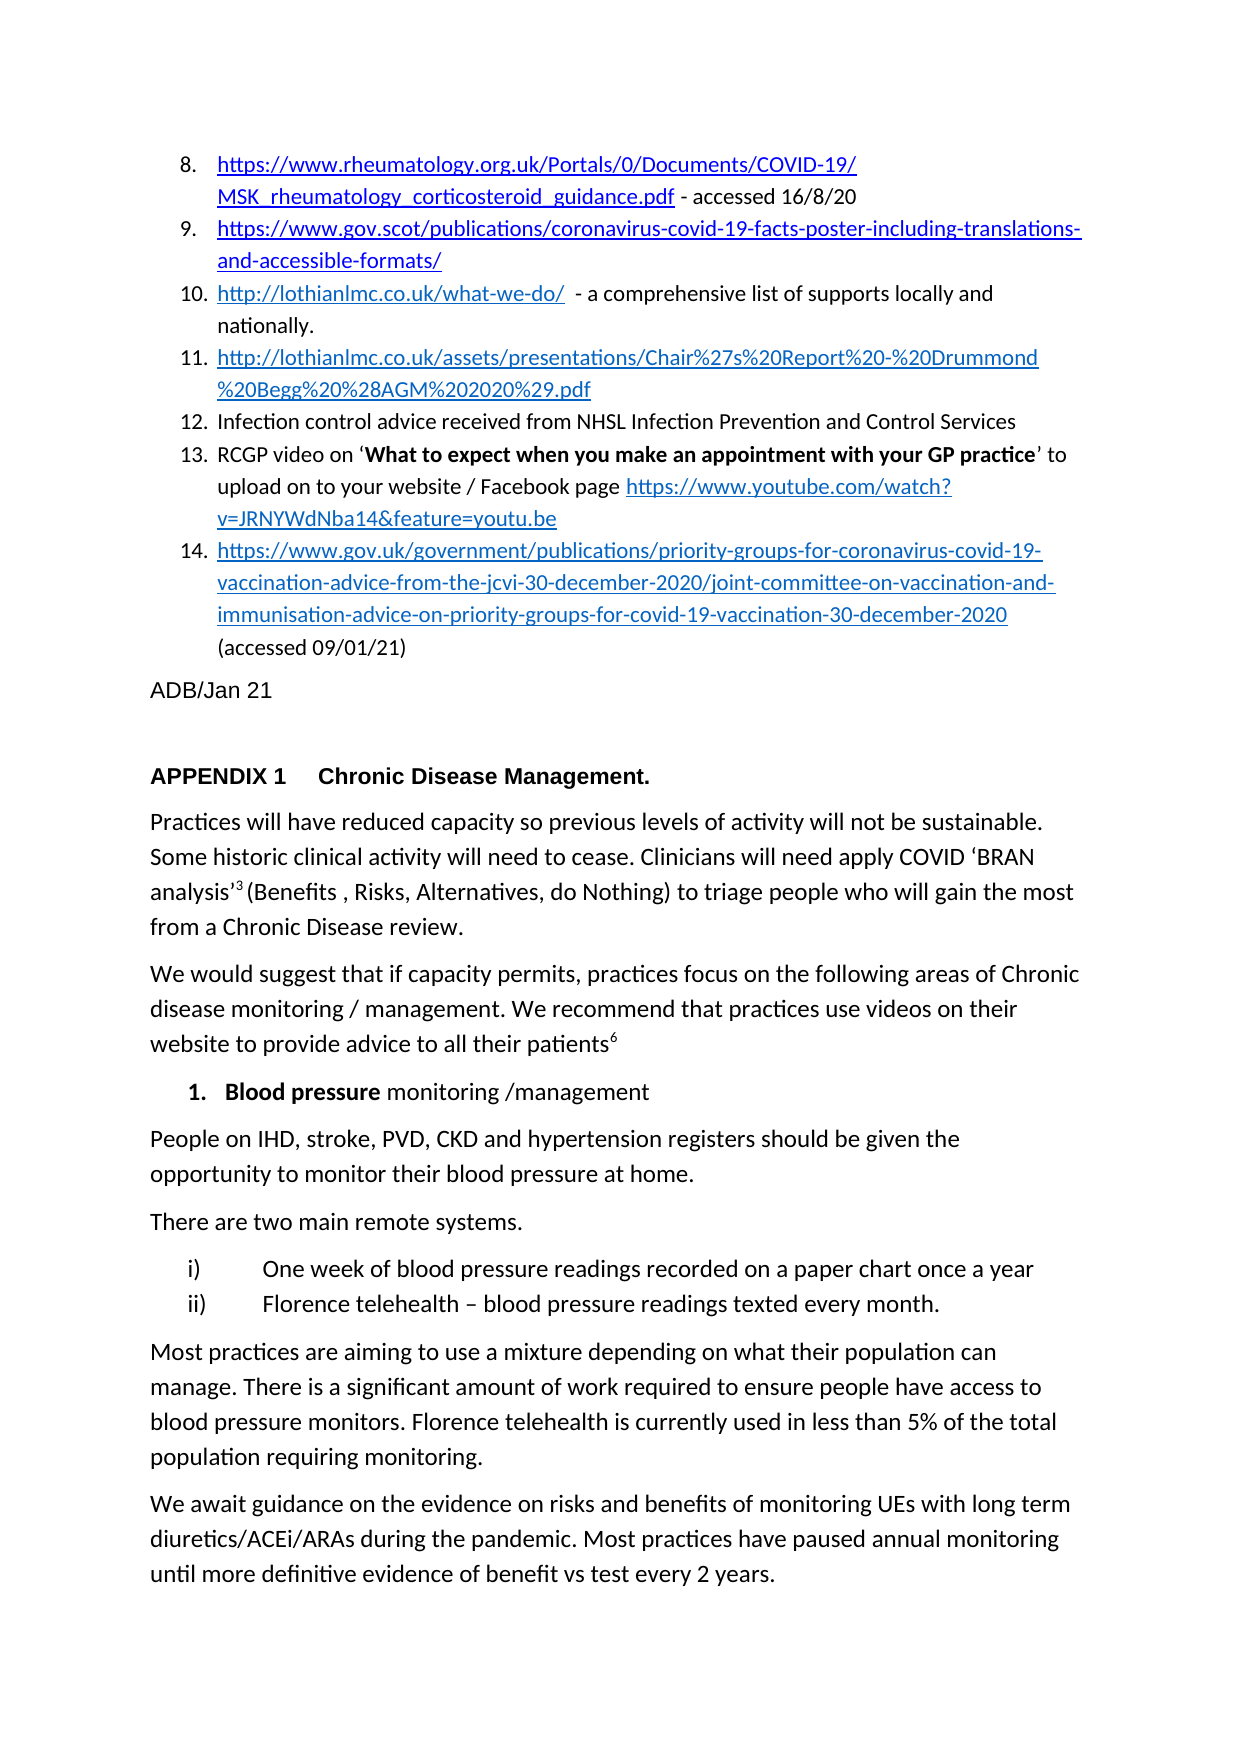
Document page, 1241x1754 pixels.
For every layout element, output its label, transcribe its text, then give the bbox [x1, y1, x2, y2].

list Infection control advice received from NHSL Infection Prevention and Control Services [179, 407, 1083, 436]
list Florence telehealth – blood pressure readings texted every month. [187, 1288, 1083, 1319]
list Blood pressure monitoring /management [187, 1076, 1090, 1106]
text APPENDIX 1 Chronic Disease Management. [150, 763, 1083, 789]
text We await guidance on the evidence on risks and benefits of monitoring UEs with long term diuretics/ACEi/ARAs during the pandemic. Most practices have paused annual monitoring until more definitive evidence of benefit vs test every 2 years. [150, 1488, 1083, 1589]
list One week of blood pressure readings recorded on a paper chart once a year [187, 1253, 1083, 1284]
text ADB/Jan 21 [150, 677, 1083, 704]
list https://www.rheumatology.org.uk/Portals/0/Documents/COVID-19/MSK_rheumatology_corticosteroid_guidance.pdf - accessed 16/8/20 [179, 150, 1090, 210]
text There are two main remote systems. [150, 1206, 1083, 1236]
list http://lothianlmc.co.uk/assets/presentations/Chair%27s%20Report%20-%20Drummond%20Begg%20%28AGM%202020%29.pdf [179, 343, 1090, 403]
text Practices will have reduced capacity so previous levels of activity will not be sustainable. Some historic clinical activity will need to cease. Clinicians will need apply COVID ‘BRAN analysis’3 (Benefits , Risks, Alternatives, do Nothing) to triage people who will gain the most from a Chronic Disease review. [150, 806, 1090, 941]
list http://lothianlmc.co.uk/what-we-do/ - a comprehensive list of supports locally and nationally. [179, 279, 1090, 339]
list https://www.gov.scot/publications/coronavirus-covid-19-facts-poster-including-translations-and-accessible-formats/ [179, 214, 1090, 274]
text Most practices are aiming to use a mixture depending on what their population can manage. There is a significant amount of work required to ensure people have access to blood pressure monitors. Florence telehealth is currently used in less than 5% of the total population requiring monitoring. [150, 1336, 1083, 1471]
list RCGP video on ‘What to expect when you make an appointment with your GP practice’ to upload on to your website / Facebook page https://www.youtube.com/watch?v=JRNYWdNba14&feature=youtu.be [179, 440, 1083, 532]
list https://www.gov.uk/government/publications/priority-groups-for-coronavirus-covid-19-vaccination-advice-from-the-jcvi-30-december-2020/joint-committee-on-vaccination-and-immunisation-advice-on-priority-groups-for-covid-19-vaccination-30-december-2020 [179, 536, 1083, 629]
text We would suggest that if capacity permits, practices focus on the following areas of Chronic disease monitoring / management. We recommend that practices use videos on their website to provide advice to all their patients6 [150, 958, 1090, 1059]
list (accessed 09/01/21) [217, 633, 1083, 661]
text People on IHD, stroke, PVD, CKD and hypertension registers should be given the opportunity to monitor their blood pressure at home. [150, 1123, 1083, 1189]
